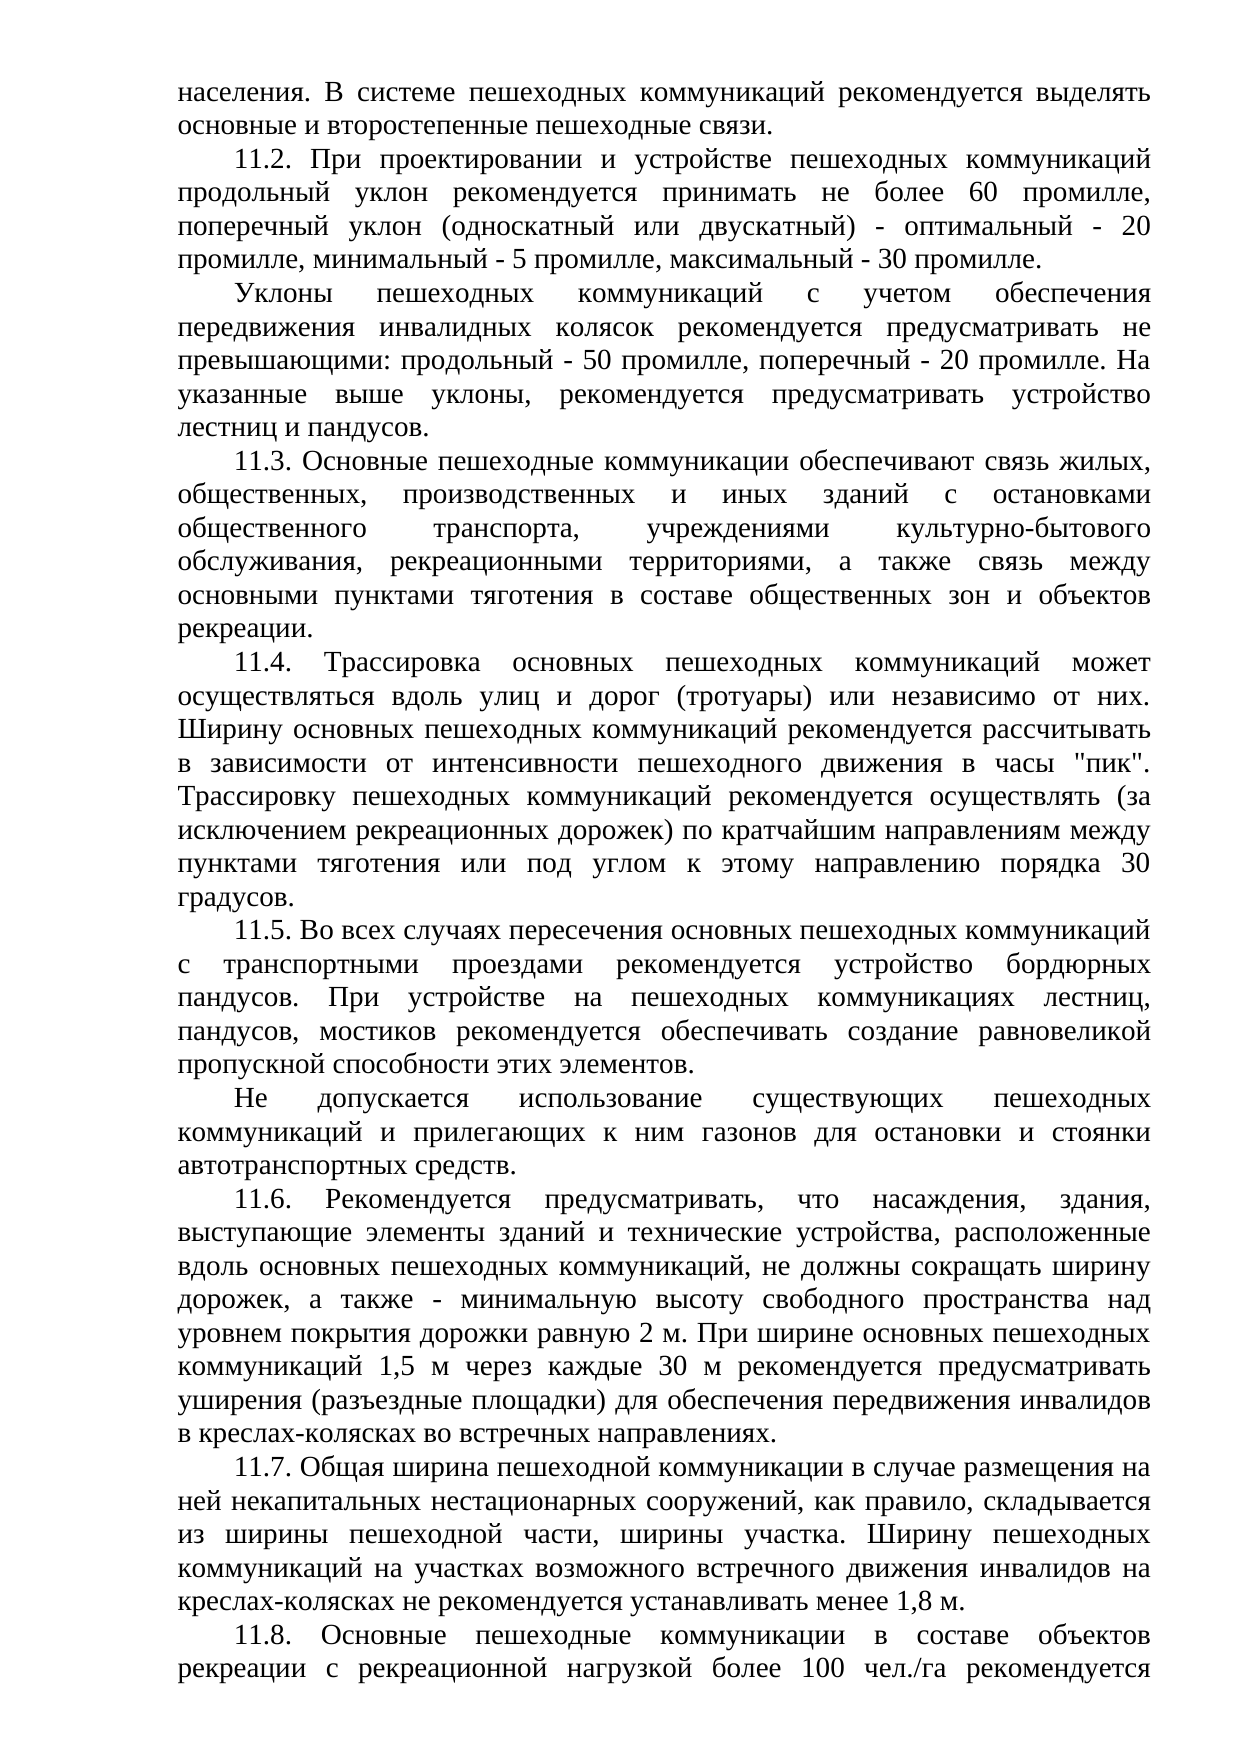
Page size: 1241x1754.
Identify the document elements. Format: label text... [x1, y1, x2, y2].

text Уклоны пешеходных коммуникаций с учетом обеспечения передвижения инвалидных колясок рекомендуется предусматривать не превышающими: продольный - 50 промилле, поперечный - 20 промилле. На указанные выше уклоны, рекомендуется предусматривать устройство лестниц и пандусов. [177, 275, 1152, 443]
text 11.5. Во всех случаях пересечения основных пешеходных коммуникаций с транспортными проездами рекомендуется устройство бордюрных пандусов. При устройстве на пешеходных коммуникациях лестниц, пандусов, мостиков рекомендуется обеспечивать создание равновеликой пропускной способности этих элементов. [177, 912, 1152, 1080]
text Не допускается использование существующих пешеходных коммуникаций и прилегающих к ним газонов для остановки и стоянки автотранспортных средств. [177, 1080, 1152, 1181]
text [177, 1617, 1152, 1684]
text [177, 74, 1152, 141]
text 11.3. Основные пешеходные коммуникации обеспечивают связь жилых, общественных, производственных и иных зданий с остановками общественного транспорта, учреждениями культурно-бытового обслуживания, рекреационными территориями, а также связь между основными пунктами тяготения в составе общественных зон и объектов рекреации. [177, 443, 1152, 644]
text 11.7. Общая ширина пешеходной коммуникации в случае размещения на ней некапитальных нестационарных сооружений, как правило, складывается из ширины пешеходной части, ширины участка. Ширину пешеходных коммуникаций на участках возможного встречного движения инвалидов на креслах-колясках не рекомендуется устанавливать менее 1,8 м. [177, 1449, 1152, 1617]
text 11.4. Трассировка основных пешеходных коммуникаций может осуществляться вдоль улиц и дорог (тротуары) или независимо от них. Ширину основных пешеходных коммуникаций рекомендуется рассчитывать в зависимости от интенсивности пешеходного движения в часы "пик". Трассировку пешеходных коммуникаций рекомендуется осуществлять (за исключением рекреационных дорожек) по кратчайшим направлениям между пунктами тяготения или под углом к этому направлению порядка 30 градусов. [177, 644, 1152, 912]
text 11.6. Рекомендуется предусматривать, что насаждения, здания, выступающие элементы зданий и технические устройства, расположенные вдоль основных пешеходных коммуникаций, не должны сокращать ширину дорожек, а также - минимальную высоту свободного пространства над уровнем покрытия дорожки равную 2 м. При ширине основных пешеходных коммуникаций 1,5 м через каждые 30 м рекомендуется предусматривать уширения (разъездные площадки) для обеспечения передвижения инвалидов в креслах-колясках во встречных направлениях. [177, 1181, 1152, 1449]
text 11.2. При проектировании и устройстве пешеходных коммуникаций продольный уклон рекомендуется принимать не более 60 промилле, поперечный уклон (односкатный или двускатный) - оптимальный - 20 промилле, минимальный - 5 промилле, максимальный - 30 промилле. [177, 141, 1152, 275]
